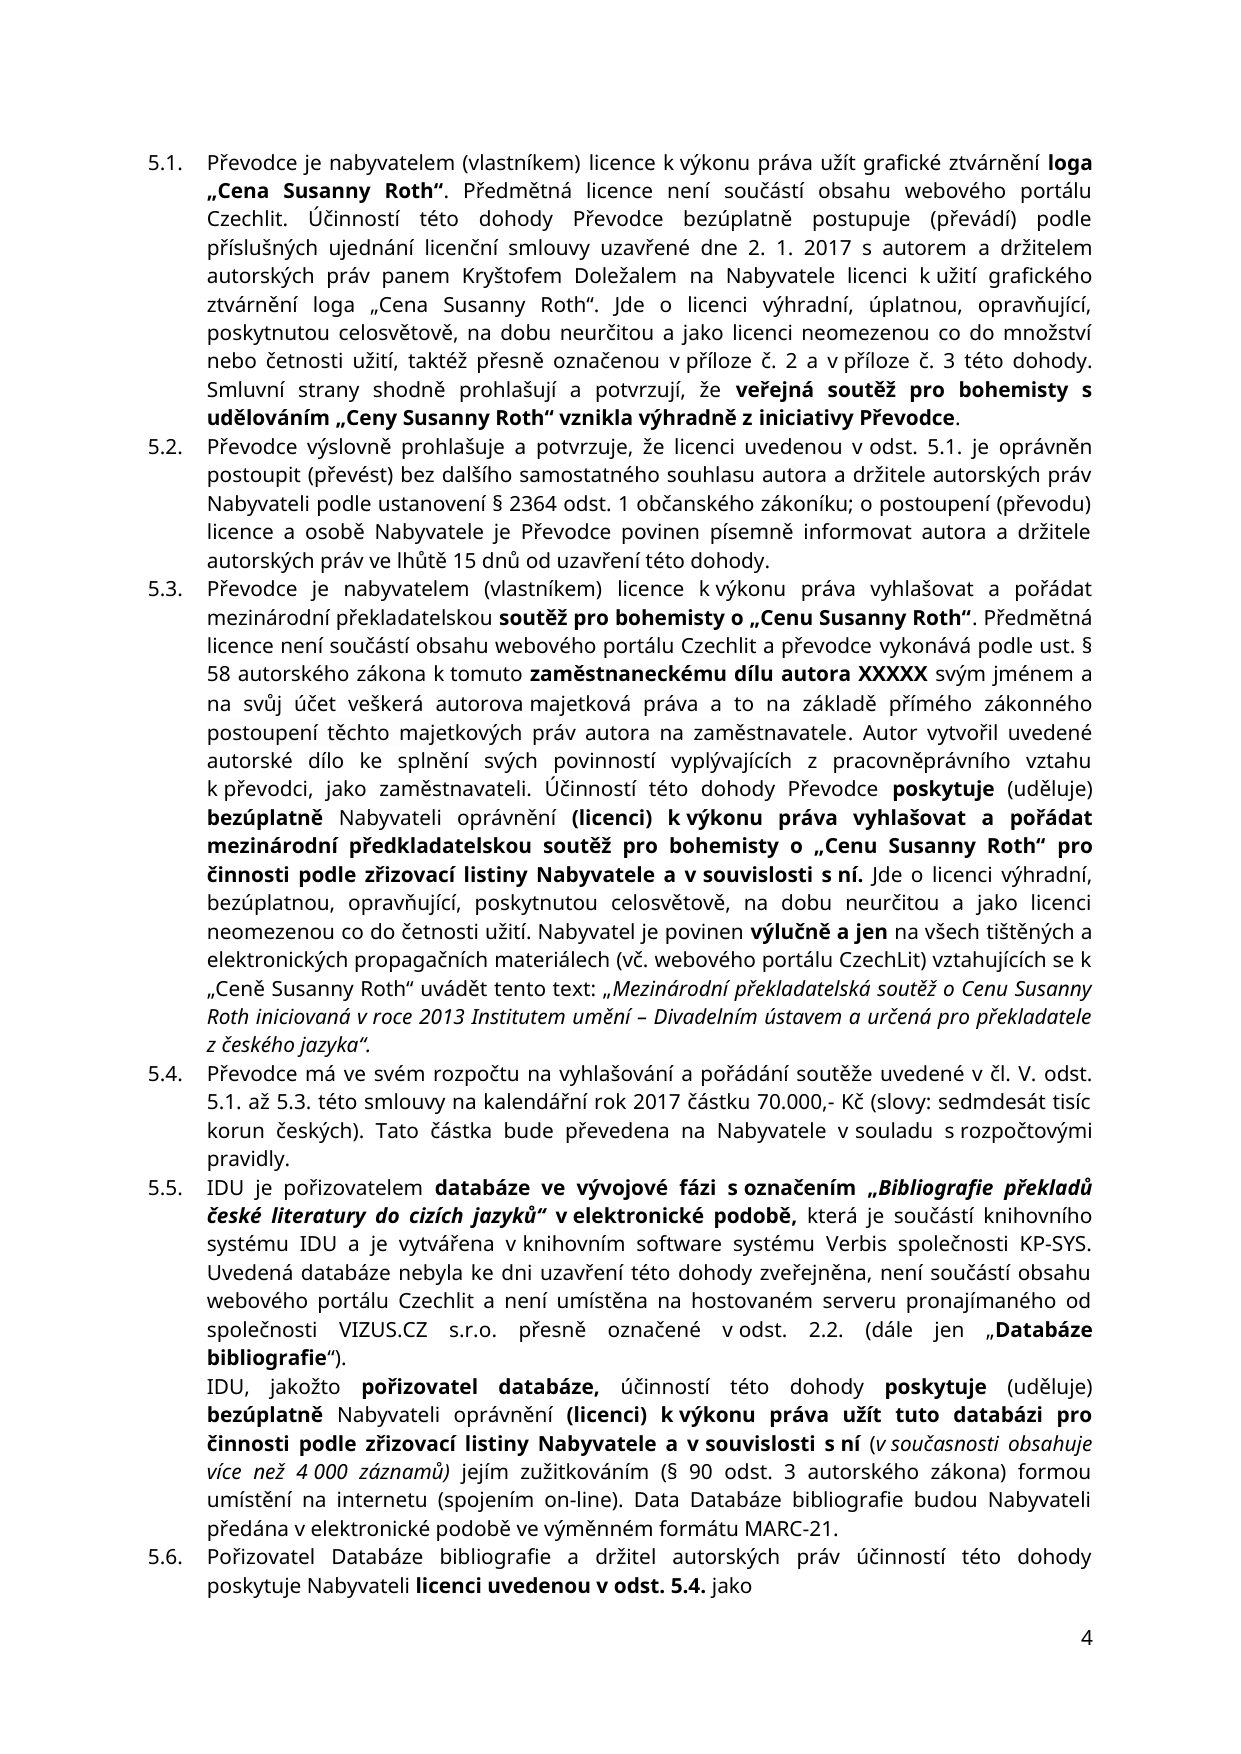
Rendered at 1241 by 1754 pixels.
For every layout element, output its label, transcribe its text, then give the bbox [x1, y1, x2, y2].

list Převodce je nabyvatelem (vlastníkem) licence k výkonu práva vyhlašovat a pořádat mezinárodní překladatelskou soutěž pro bohemisty o „Cenu Susanny Roth“. Předmětná licence není součástí obsahu webového portálu Czechlit a převodce vykonává podle ust. § 58 autorského zákona k tomuto zaměstnaneckému dílu autora XXXXX svým jménem a na svůj účet veškerá autorova majetková práva a to na základě přímého zákonného postoupení těchto majetkových práv autora na zaměstnavatele. Autor vytvořil uvedené autorské dílo ke splnění svých povinností vyplývajících z pracovněprávního vztahu k převodci, jako zaměstnavateli. Účinností této dohody Převodce poskytuje (uděluje) bezúplatně Nabyvateli oprávnění (licenci) k výkonu práva vyhlašovat a pořádat mezinárodní předkladatelskou soutěž pro bohemisty o „Cenu Susanny Roth“ pro činnosti podle zřizovací listiny Nabyvatele a v souvislosti s ní. Jde o licenci výhradní, bezúplatnou, opravňující, poskytnutou celosvětově, na dobu neurčitou a jako licenci neomezenou co do četnosti užití. Nabyvatel je povinen výlučně a jen na všech tištěných a elektronických propagačních materiálech (vč. webového portálu CzechLit) vztahujících se k „Ceně Susanny Roth“ uvádět tento text: „Mezinárodní překladatelská soutěž o Cenu Susanny Roth iniciovaná v roce 2013 Institutem umění – Divadelním ústavem a určená pro překladatele z českého jazyka“. [148, 574, 1093, 1059]
list IDU je pořizovatelem databáze ve vývojové fázi s označením „Bibliografie překladů české literatury do cizích jazyků“ v elektronické podobě, která je součástí knihovního systému IDU a je vytvářena v knihovním software systému Verbis společnosti KP-SYS. Uvedená databáze nebyla ke dni uzavření této dohody zveřejněna, není součástí obsahu webového portálu Czechlit a není umístěna na hostovaném serveru pronajímaného od společnosti VIZUS.CZ s.r.o. přesně označené v odst. 2.2. (dále jen „Databáze bibliografie“). [148, 1173, 1093, 1372]
list IDU, jakožto pořizovatel databáze, účinností této dohody poskytuje (uděluje) bezúplatně Nabyvateli oprávnění (licenci) k výkonu práva užít tuto databázi pro činnosti podle zřizovací listiny Nabyvatele a v souvislosti s ní (v současnosti obsahuje více než 4 000 záznamů) jejím zužitkováním (§ 90 odst. 3 autorského zákona) formou umístění na internetu (spojením on-line). Data Databáze bibliografie budou Nabyvateli předána v elektronické podobě ve výměnném formátu MARC-21. [207, 1372, 1093, 1542]
list Převodce výslovně prohlašuje a potvrzuje, že licenci uvedenou v odst. 5.1. je oprávněn postoupit (převést) bez dalšího samostatného souhlasu autora a držitele autorských práv Nabyvateli podle ustanovení § 2364 odst. 1 občanského zákoníku; o postoupení (převodu) licence a osobě Nabyvatele je Převodce povinen písemně informovat autora a držitele autorských práv ve lhůtě 15 dnů od uzavření této dohody. [148, 432, 1093, 574]
list Převodce má ve svém rozpočtu na vyhlašování a pořádání soutěže uvedené v čl. V. odst. 5.1. až 5.3. této smlouvy na kalendářní rok 2017 částku 70.000,- Kč (slovy: sedmdesát tisíc korun českých). Tato částka bude převedena na Nabyvatele v souladu s rozpočtovými pravidly. [148, 1059, 1093, 1173]
list Převodce je nabyvatelem (vlastníkem) licence k výkonu práva užít grafické ztvárnění loga „Cena Susanny Roth“. Předmětná licence není součástí obsahu webového portálu Czechlit. Účinností této dohody Převodce bezúplatně postupuje (převádí) podle příslušných ujednání licenční smlouvy uzavřené dne 2. 1. 2017 s autorem a držitelem autorských práv panem Kryštofem Doležalem na Nabyvatele licenci k užití grafického ztvárnění loga „Cena Susanny Roth“. Jde o licenci výhradní, úplatnou, opravňující, poskytnutou celosvětově, na dobu neurčitou a jako licenci neomezenou co do množství nebo četnosti užití, taktéž přesně označenou v příloze č. 2 a v příloze č. 3 této dohody. Smluvní strany shodně prohlašují a potvrzují, že veřejná soutěž pro bohemisty s udělováním „Ceny Susanny Roth“ vznikla výhradně z iniciativy Převodce. [148, 148, 1093, 432]
list Pořizovatel Databáze bibliografie a držitel autorských práv účinností této dohody poskytuje Nabyvateli licenci uvedenou v odst. 5.4. jako [148, 1542, 1093, 1599]
